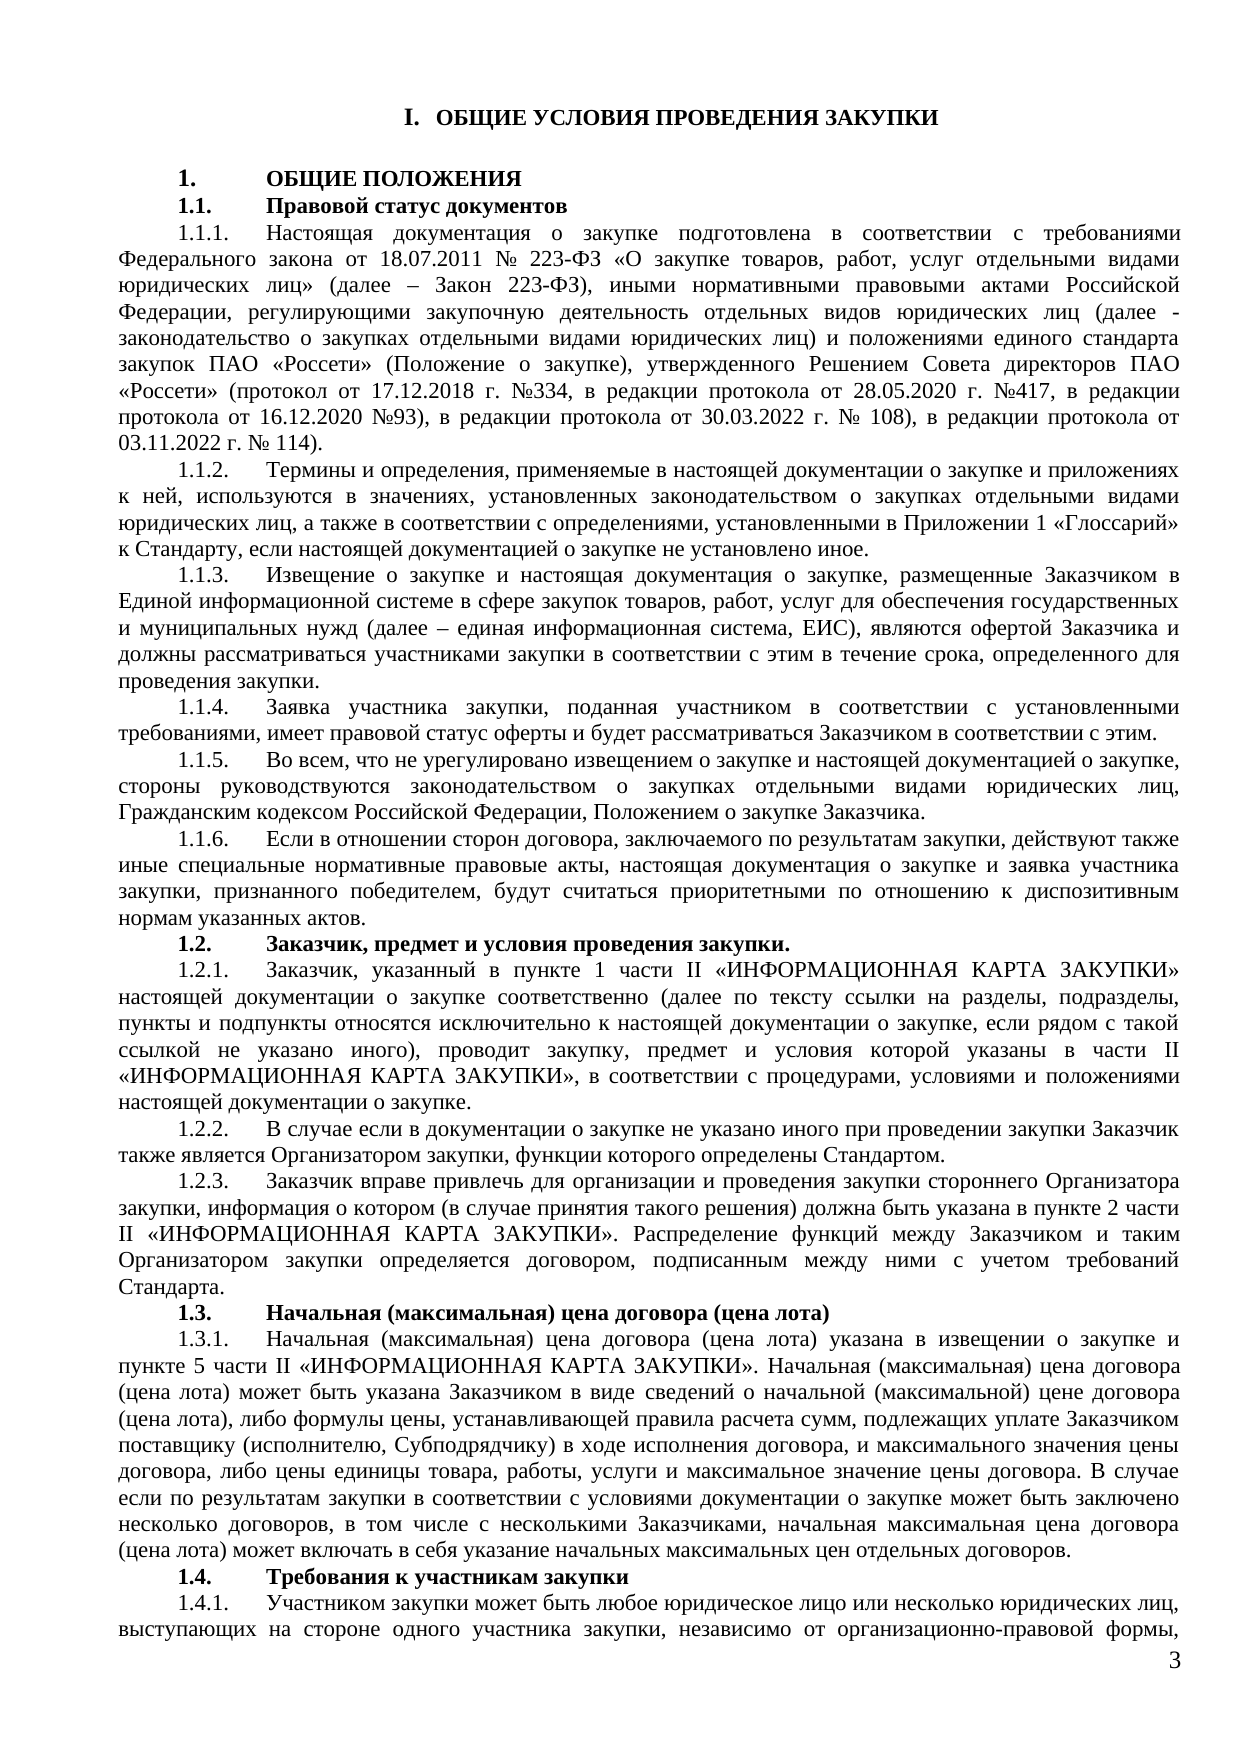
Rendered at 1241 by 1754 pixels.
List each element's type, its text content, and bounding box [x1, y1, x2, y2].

list Если в отношении сторон договора, заключаемого по результатам закупки, действуют также иные специальные нормативные правовые акты, настоящая документация о закупке и заявка участника закупки, признанного победителем, будут считаться приоритетными по отношению к диспозитивным нормам указанных актов. [118, 825, 1181, 930]
subtitle Начальная (максимальная) цена договора (цена лота) [118, 1299, 1181, 1326]
subtitle ОБЩИЕ ПОЛОЖЕНИЯ [118, 163, 1181, 192]
subtitle Правовой статус документов [118, 192, 1181, 219]
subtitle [118, 1589, 1181, 1642]
subtitle В случае если в документации о закупке не указано иного при проведении закупки Заказчик также является Организатором закупки, функции которого определены Стандартом. [118, 1115, 1181, 1167]
subtitle ОБЩИЕ УСЛОВИЯ ПРОВЕДЕНИЯ закупки [118, 102, 1181, 131]
subtitle Требования к участникам закупки [118, 1563, 1181, 1589]
list Во всем, что не урегулировано извещением о закупке и настоящей документацией о закупке, стороны руководствуются законодательством о закупках отдельными видами юридических лиц, Гражданским кодексом Российской Федерации, Положением о закупке Заказчика. [118, 746, 1181, 825]
subtitle Начальная (максимальная) цена договора (цена лота) указана в извещении о закупке и пункте 5 части II «ИНФОРМАЦИОННАЯ КАРТА ЗАКУПКИ». Начальная (максимальная) цена договора (цена лота) может быть указана Заказчиком в виде сведений о начальной (максимальной) цене договора (цена лота), либо формулы цены, устанавливающей правила расчета сумм, подлежащих уплате Заказчиком поставщику (исполнителю, Субподрядчику) в ходе исполнения договора, и максимального значения цены договора, либо цены единицы товара, работы, услуги и максимальное значение цены договора. В случае если по результатам закупки в соответствии с условиями документации о закупке может быть заключено несколько договоров, в том числе с несколькими Заказчиками, начальная максимальная цена договора (цена лота) может включать в себя указание начальных максимальных цен отдельных договоров. [118, 1326, 1181, 1563]
list Термины и определения, применяемые в настоящей документации о закупке и приложениях к ней, используются в значениях, установленных законодательством о закупках отдельными видами юридических лиц, а также в соответствии с определениями, установленными в Приложении 1 «Глоссарий» к Стандарту, если настоящей документацией о закупке не установлено иное. [118, 456, 1181, 561]
subtitle Заказчик, предмет и условия проведения закупки. [118, 930, 1181, 957]
list Заявка участника закупки, поданная участником в соответствии с установленными требованиями, имеет правовой статус оферты и будет рассматриваться Заказчиком в соответствии с этим. [118, 693, 1181, 746]
subtitle Заказчик, указанный в пункте 1 части II «ИНФОРМАЦИОННАЯ КАРТА ЗАКУПКИ» настоящей документации о закупке соответственно (далее по тексту ссылки на разделы, подразделы, пункты и подпункты относятся исключительно к настоящей документации о закупке, если рядом с такой ссылкой не указано иного), проводит закупку, предмет и условия которой указаны в части II «ИНФОРМАЦИОННАЯ КАРТА ЗАКУПКИ», в соответствии с процедурами, условиями и положениями настоящей документации о закупке. [118, 957, 1181, 1115]
list Извещение о закупке и настоящая документация о закупке, размещенные Заказчиком в Единой информационной системе в сфере закупок товаров, работ, услуг для обеспечения государственных и муниципальных нужд (далее – единая информационная система, ЕИС), являются офертой Заказчика и должны рассматриваться участниками закупки в соответствии с этим в течение срока, определенного для проведения закупки. [118, 561, 1181, 693]
list Настоящая документация о закупке подготовлена в соответствии с требованиями Федерального закона от 18.07.2011 № 223-ФЗ «О закупке товаров, работ, услуг отдельными видами юридических лиц» (далее – Закон 223-ФЗ), иными нормативными правовыми актами Российской Федерации, регулирующими закупочную деятельность отдельных видов юридических лиц (далее - законодательство о закупках отдельными видами юридических лиц) и положениями единого стандарта закупок ПАО «Россети» (Положение о закупке), утвержденного Решением Совета директоров ПАО «Россети» (протокол от 17.12.2018 г. №334, в редакции протокола от 28.05.2020 г. №417, в редакции протокола от 16.12.2020 №93), в редакции протокола от 30.03.2022 г. № 108), в редакции протокола от 03.11.2022 г. № 114). [118, 219, 1181, 456]
subtitle Заказчик вправе привлечь для организации и проведения закупки стороннего Организатора закупки, информация о котором (в случае принятия такого решения) должна быть указана в пункте 2 части II «ИНФОРМАЦИОННАЯ КАРТА ЗАКУПКИ». Распределение функций между Заказчиком и таким Организатором закупки определяется договором, подписанным между ними с учетом требований Стандарта. [118, 1167, 1181, 1299]
